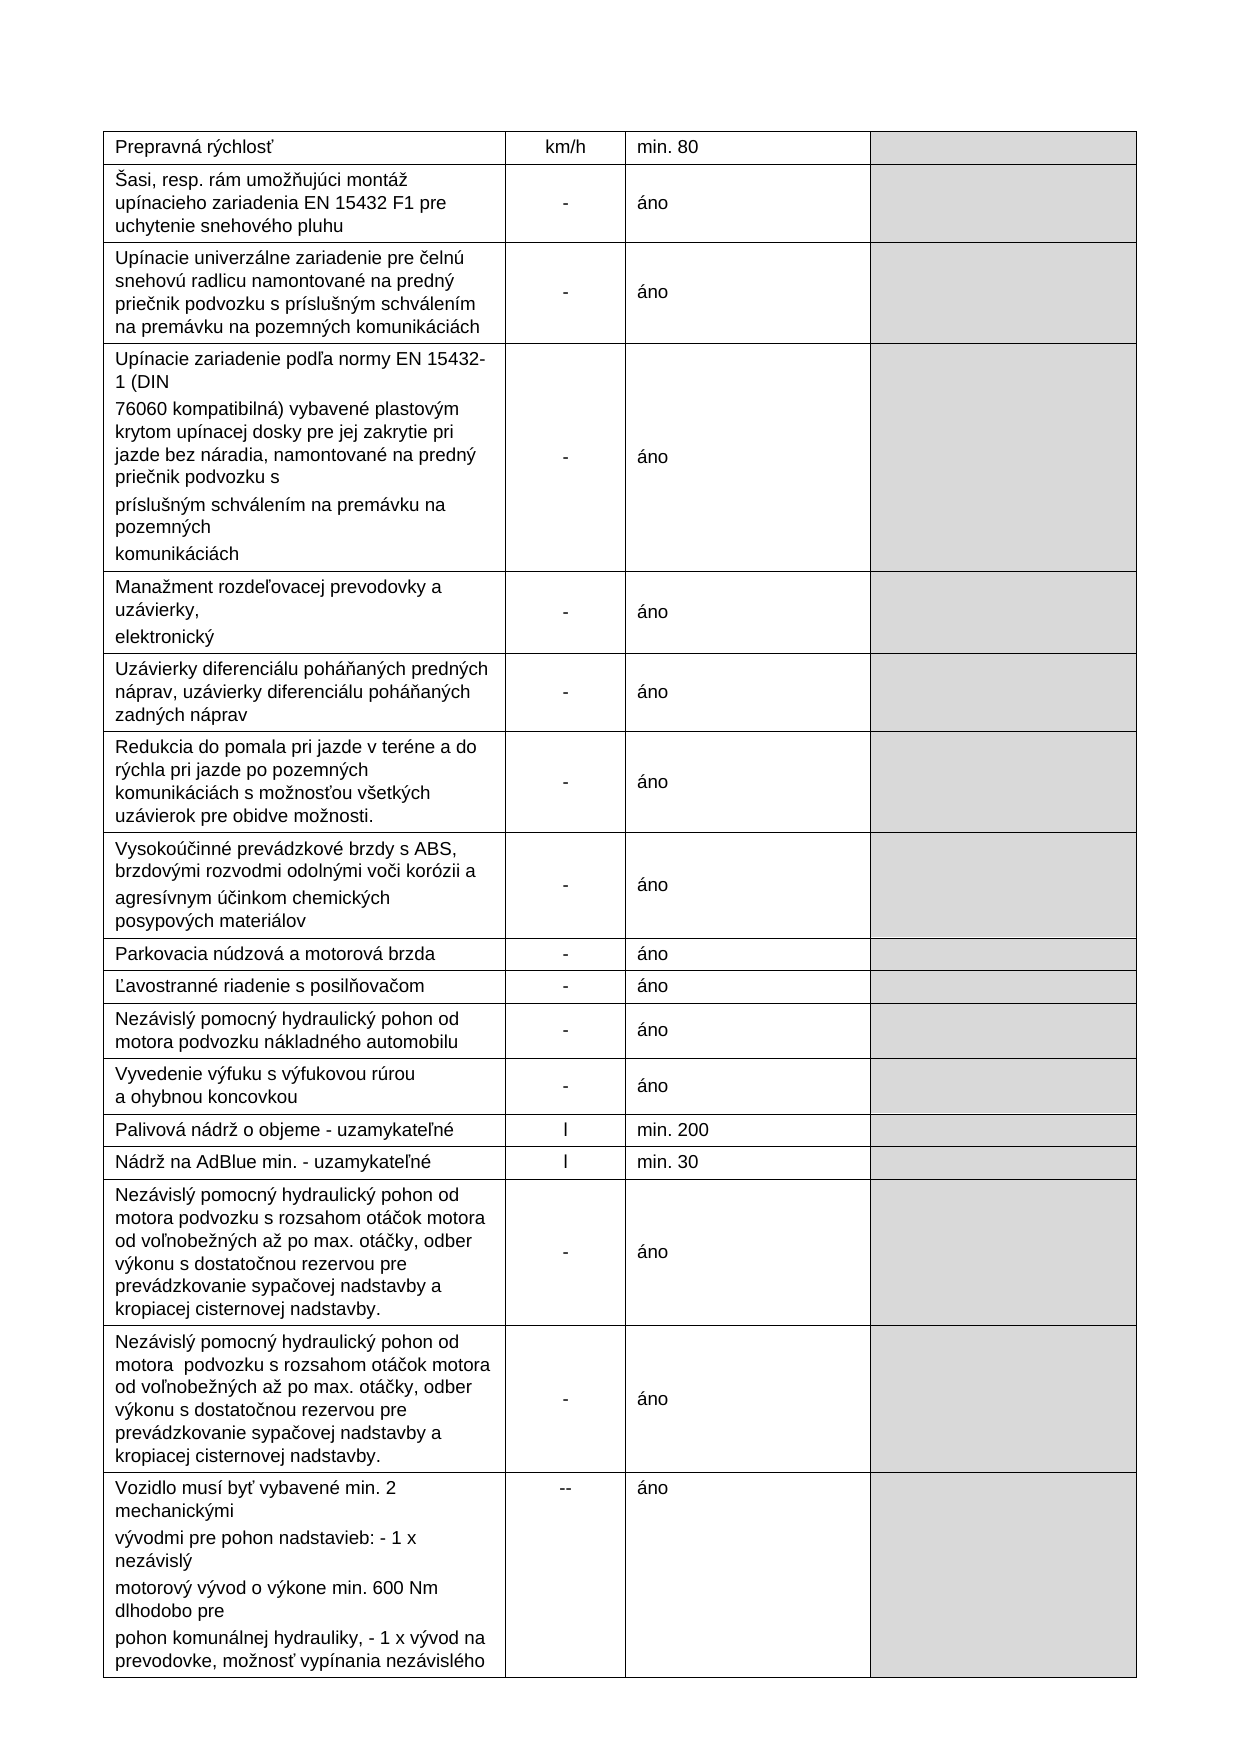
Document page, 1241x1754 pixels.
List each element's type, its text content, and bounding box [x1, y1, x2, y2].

table_cell - [506, 572, 625, 653]
table_cell - [506, 1180, 625, 1325]
table_cell [871, 971, 1136, 1003]
table_cell -- [506, 1473, 625, 1677]
table_cell Uzávierky diferenciálu poháňaných predných náprav, uzávierky diferenciálu poháňaných zadných náprav [104, 654, 505, 731]
table_cell - [506, 1326, 625, 1472]
table_cell - [506, 833, 625, 937]
table_cell - [506, 654, 625, 731]
table_cell Upínacie univerzálne zariadenie pre čelnú snehovú radlicu namontované na predný priečnik podvozku s príslušným schválením na premávku na pozemných komunikáciách [104, 243, 505, 343]
table_cell Nezávislý pomocný hydraulický pohon od motora podvozku s rozsahom otáčok motora od voľnobežných až po max. otáčky, odber výkonu s dostatočnou rezervou pre prevádzkovanie sypačovej nadstavby a kropiacej cisternovej nadstavby. [104, 1180, 505, 1325]
table_cell Nezávislý pomocný hydraulický pohon od motora podvozku nákladného automobilu [104, 1004, 505, 1058]
table_cell Vysokoúčinné prevádzkové brzdy s ABS, brzdovými rozvodmi odolnými voči korózii a agresívnym účinkom chemických posypových materiálov [104, 833, 505, 937]
table_cell Redukcia do pomala pri jazde v teréne a do rýchla pri jazde po pozemných komunikáciách s možnosťou všetkých uzávierok pre obidve možnosti. [104, 732, 505, 832]
table_cell áno [626, 572, 870, 653]
table_cell - [506, 1059, 625, 1113]
table_cell áno [626, 1326, 870, 1472]
table_cell Nezávislý pomocný hydraulický pohon od motora podvozku s rozsahom otáčok motora od voľnobežných až po max. otáčky, odber výkonu s dostatočnou rezervou pre prevádzkovanie sypačovej nadstavby a kropiacej cisternovej nadstavby. [104, 1326, 505, 1472]
table_cell - [506, 939, 625, 970]
table_cell áno [626, 732, 870, 832]
table_cell Parkovacia núdzová a motorová brzda [104, 939, 505, 970]
table_cell áno [626, 654, 870, 731]
table_cell áno [626, 165, 870, 242]
table_cell - [506, 1004, 625, 1058]
table_cell [871, 654, 1136, 731]
table_cell [871, 243, 1136, 343]
table_cell - [506, 165, 625, 242]
table_cell min. 30 [626, 1147, 870, 1179]
table_cell [871, 132, 1136, 164]
table_cell - [506, 344, 625, 571]
table_cell Šasi, resp. rám umožňujúci montáž upínacieho zariadenia EN 15432 F1 pre uchytenie snehového pluhu [104, 165, 505, 242]
table_cell [871, 1059, 1136, 1113]
table_cell Nádrž na AdBlue min. - uzamykateľné [104, 1147, 505, 1179]
table_cell [871, 344, 1136, 571]
table_cell min. 200 [626, 1115, 870, 1146]
table_cell áno [626, 833, 870, 937]
table_cell - [506, 971, 625, 1003]
table_cell [871, 1180, 1136, 1325]
table_cell áno [626, 1059, 870, 1113]
table_cell áno [626, 1473, 870, 1677]
table_cell [871, 165, 1136, 242]
table_cell - [506, 732, 625, 832]
table_cell Ľavostranné riadenie s posilňovačom [104, 971, 505, 1003]
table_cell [104, 1473, 505, 1677]
table_cell Prepravná rýchlosť [104, 132, 505, 164]
table_cell Palivová nádrž o objeme - uzamykateľné [104, 1115, 505, 1146]
table_cell áno [626, 243, 870, 343]
table_cell [871, 572, 1136, 653]
table_cell [871, 1326, 1136, 1472]
table_cell l [506, 1115, 625, 1146]
table_cell km/h [506, 132, 625, 164]
table_cell áno [626, 1180, 870, 1325]
table_cell min. 80 [626, 132, 870, 164]
table_cell [871, 1147, 1136, 1179]
table_cell Vyvedenie výfuku s výfukovou rúrou a ohybnou koncovkou [104, 1059, 505, 1113]
table_cell - [506, 243, 625, 343]
table_cell [871, 833, 1136, 937]
table_cell [871, 732, 1136, 832]
table_cell áno [626, 1004, 870, 1058]
table_cell l [506, 1147, 625, 1179]
table_cell Manažment rozdeľovacej prevodovky a uzávierky, elektronický [104, 572, 505, 653]
table_cell [871, 939, 1136, 970]
table_cell [871, 1473, 1136, 1677]
table_cell áno [626, 939, 870, 970]
table_cell Upínacie zariadenie podľa normy EN 15432-1 (DIN 76060 kompatibilná) vybavené plastovým krytom upínacej dosky pre jej zakrytie pri jazde bez náradia, namontované na predný priečnik podvozku s príslušným schválením na premávku na pozemných komunikáciách [104, 344, 505, 571]
table_cell [871, 1115, 1136, 1146]
table_cell áno [626, 971, 870, 1003]
table_cell [871, 1004, 1136, 1058]
table_cell áno [626, 344, 870, 571]
